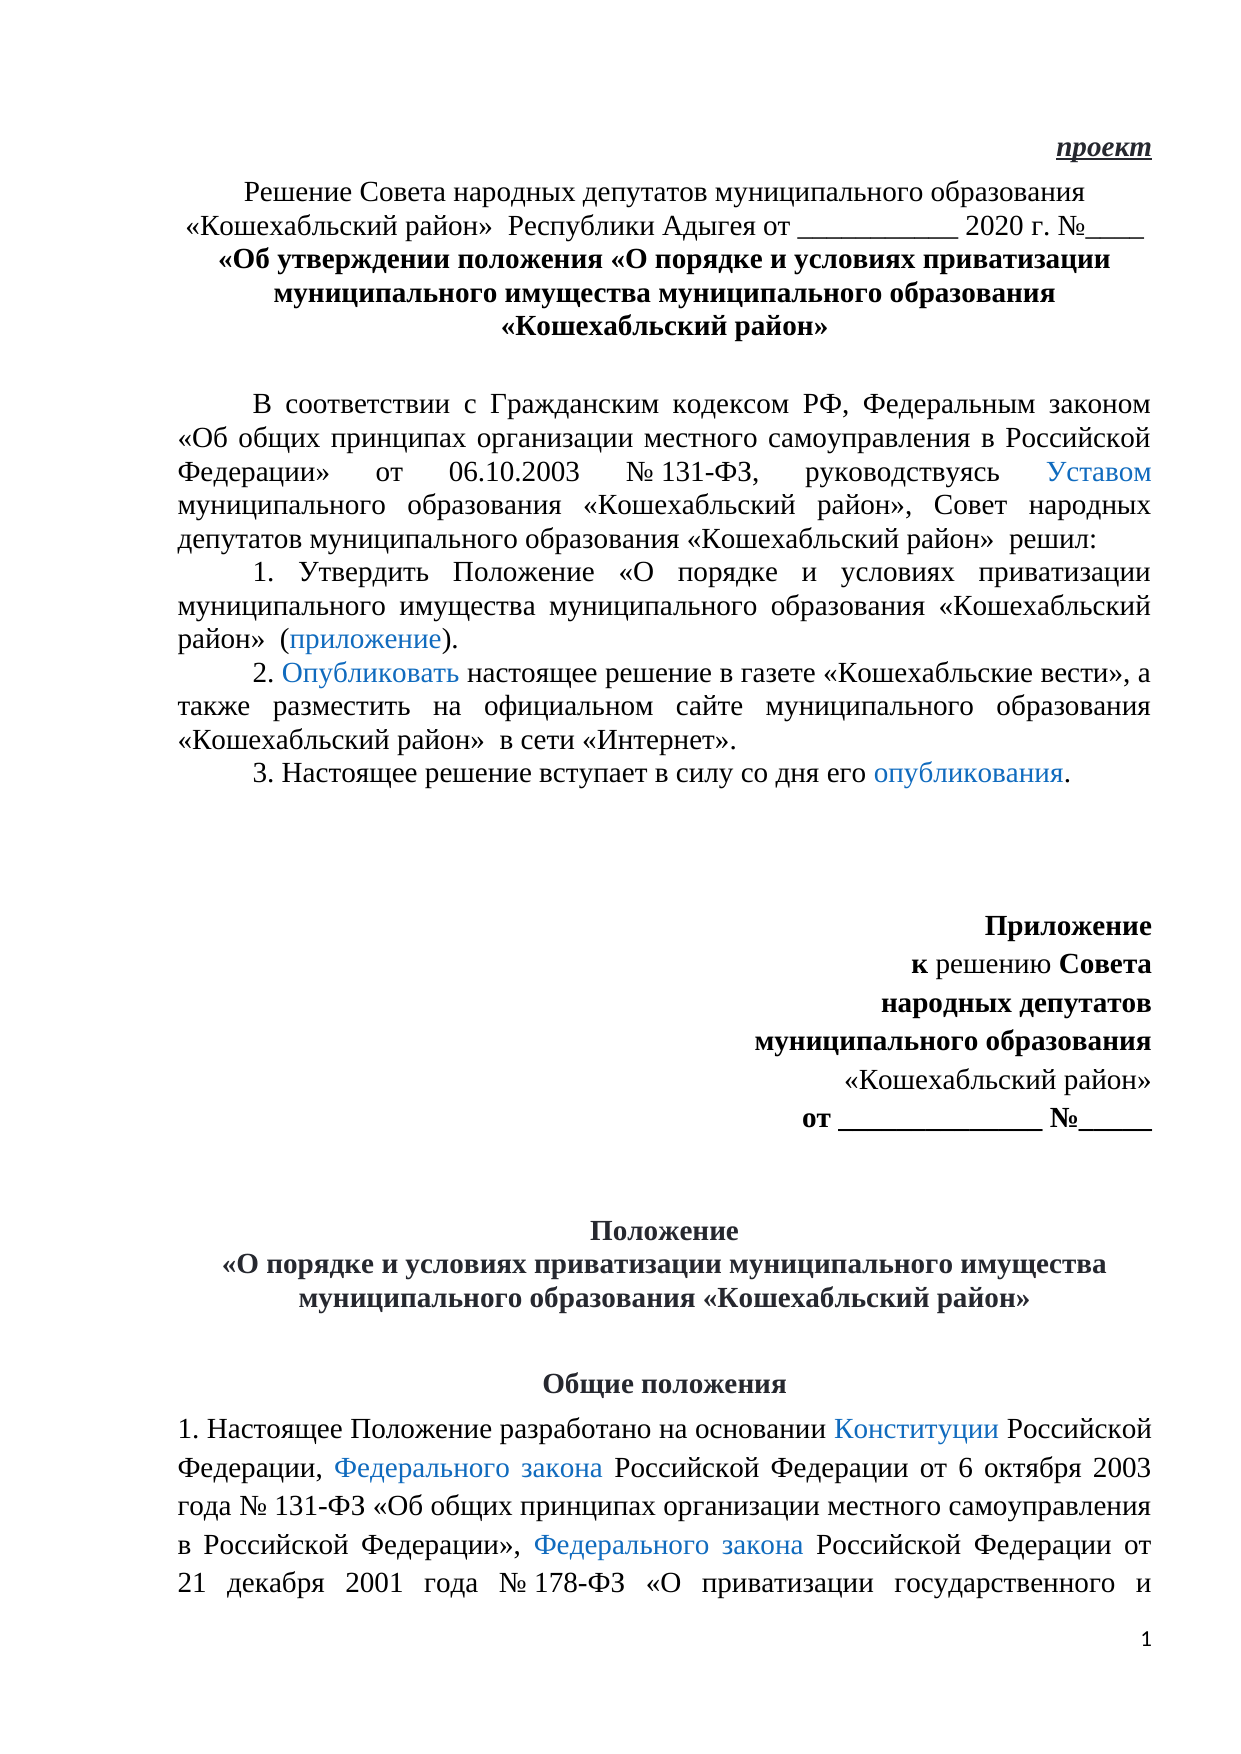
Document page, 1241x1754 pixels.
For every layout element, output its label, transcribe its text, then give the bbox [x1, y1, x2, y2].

subtitle Общие положения [177, 1367, 1152, 1400]
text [177, 1411, 1152, 1599]
text Решение Совета народных депутатов муниципального образования «Кошехабльский район» Республики Адыгея от ___________ 2020 г. №____ «Об утверждении положения «О порядке и условиях приватизации муниципального имущества муниципального образования «Кошехабльский район» [177, 174, 1152, 342]
text В соответствии с Гражданским кодексом РФ, Федеральным законом «Об общих принципах организации местного самоуправления в Российской Федерации» от 06.10.2003 № 131-ФЗ, руководствуясь Уставом муниципального образования «Кошехабльский район», Совет народных депутатов муниципального образования «Кошехабльский район» решил: [177, 387, 1152, 554]
text 1. Утвердить Положение «О порядке и условиях приватизации муниципального имущества муниципального образования «Кошехабльский район» (приложение). [177, 554, 1152, 655]
text 3. Настоящее решение вступает в силу со дня его опубликования. [177, 756, 1152, 789]
subtitle «О порядке и условиях приватизации муниципального имущества муниципального образования «Кошехабльский район» [177, 1247, 1152, 1314]
text Приложение к решению Совета народных депутатов муниципального образования «Кошехабльский район» от ______________ №_____ [177, 908, 1152, 1134]
text 2. Опубликовать настоящее решение в газете «Кошехабльские вести», а также разместить на официальном сайте муниципального образования «Кошехабльский район» в сети «Интернет». [177, 655, 1152, 756]
subtitle Положение [177, 1213, 1152, 1247]
text проект [177, 129, 1152, 163]
